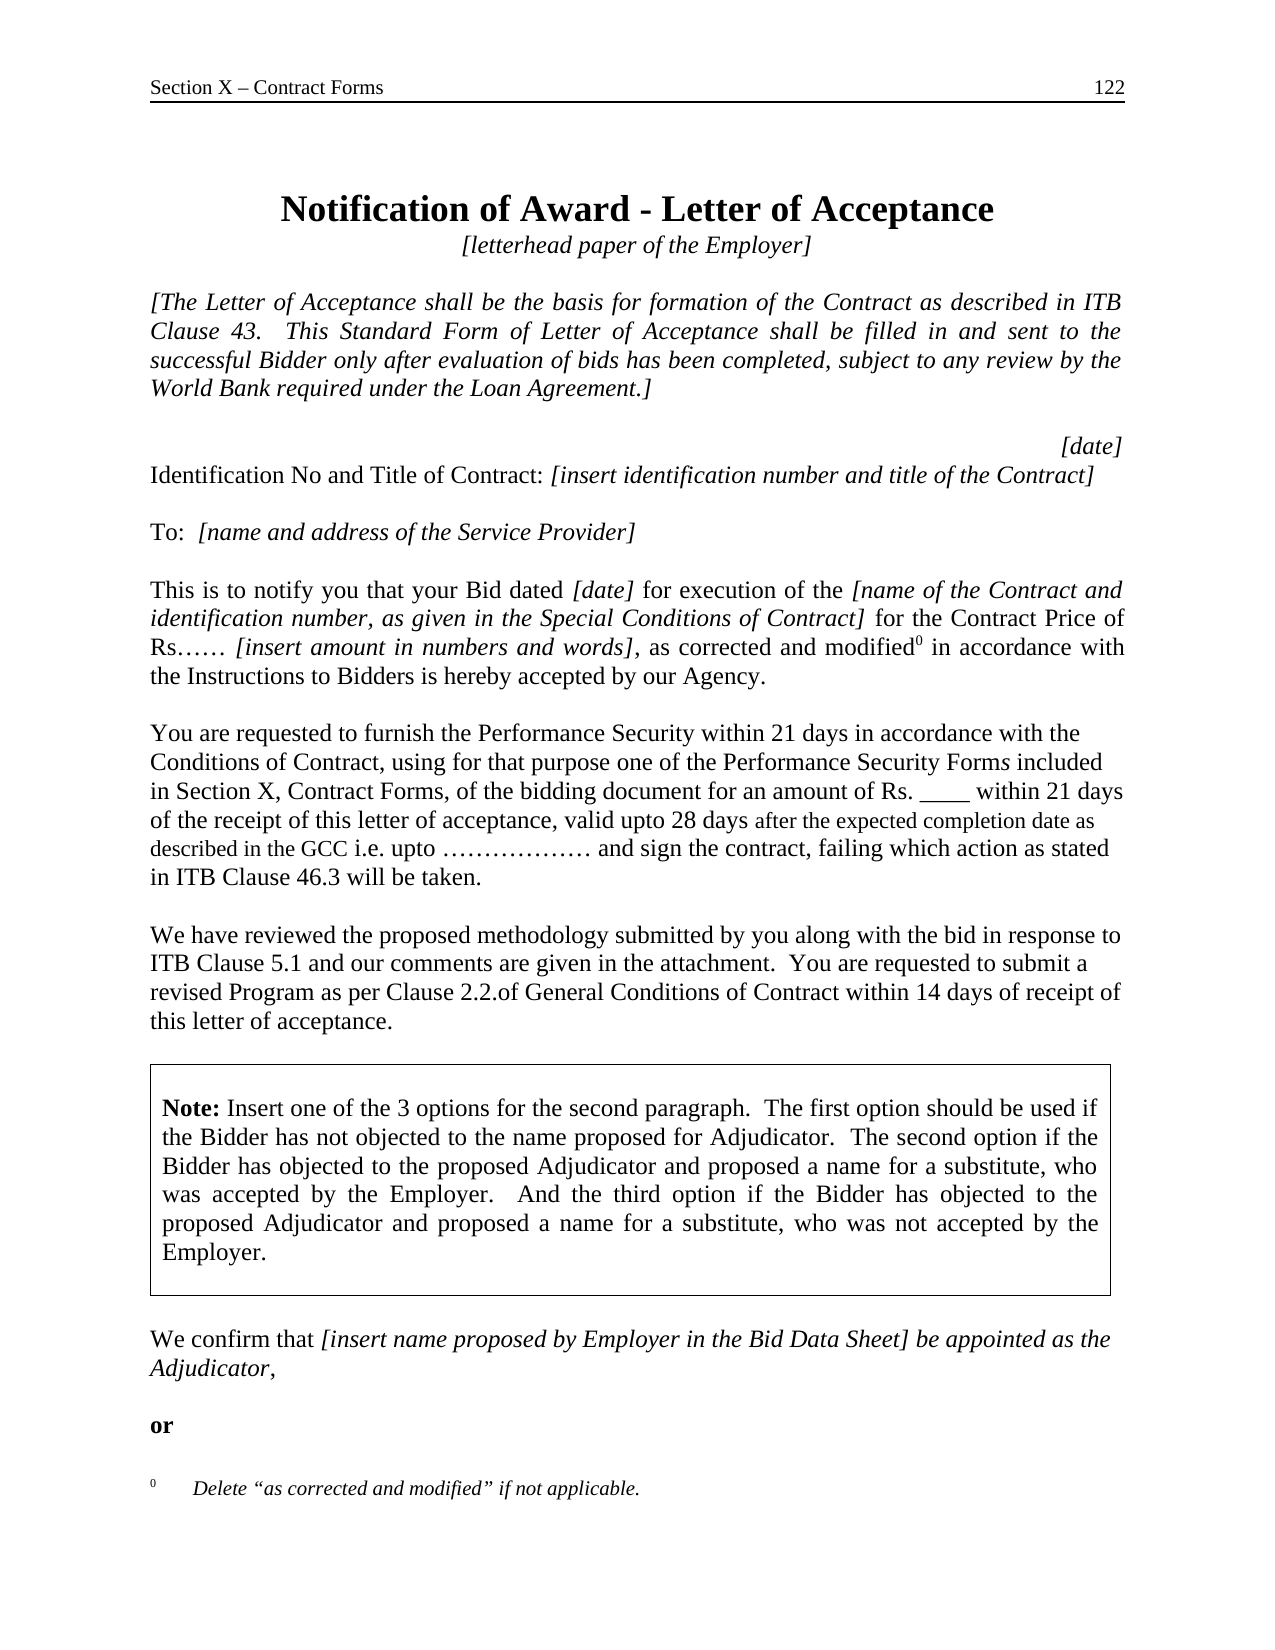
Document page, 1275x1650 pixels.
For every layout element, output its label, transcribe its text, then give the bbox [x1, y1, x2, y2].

text This is to notify you that your Bid dated [date] for execution of the [name of the Contract and identification number, as given in the Special Conditions of Contract] for the Contract Price of Rs…… [insert amount in numbers and words], as corrected and modified in accordance with the Instructions to Bidders is hereby accepted by our Agency. [150, 575, 1125, 690]
text We confirm that [insert name proposed by Employer in the Bid Data Sheet] be appointed as the Adjudicator, [150, 1324, 1125, 1382]
text You are requested to furnish the Performance Security within 21 days in accordance with the Conditions of Contract, using for that purpose one of the Performance Security Forms included in Section X, Contract Forms, of the bidding document for an amount of Rs. ____ within 21 days of the receipt of this letter of acceptance, valid upto 28 days after the expected completion date as described in the GCC i.e. upto ……………… and sign the contract, failing which action as stated in ITB Clause 46.3 will be taken. [150, 718, 1125, 891]
text To: [name and address of the Service Provider] [150, 517, 1125, 546]
text [date] [150, 431, 1125, 460]
text [The Letter of Acceptance shall be the basis for formation of the Contract as described in ITB Clause 43. This Standard Form of Letter of Acceptance shall be filled in and sent to the successful Bidder only after evaluation of bids has been completed, subject to any review by the World Bank required under the Loan Agreement.] [150, 287, 1125, 402]
text Identification No and Title of Contract: [insert identification number and title of the Contract] [150, 460, 1125, 488]
text [letterhead paper of the Employer] [150, 230, 1125, 258]
text or [150, 1411, 1125, 1439]
text We have reviewed the proposed methodology submitted by you along with the bid in response to ITB Clause 5.1 and our comments are given in the attachment. You are requested to submit a revised Program as per Clause 2.2.of General Conditions of Contract within 14 days of receipt of this letter of acceptance. [150, 920, 1125, 1035]
table_header Note: Insert one of the 3 options for the second paragraph. The first option should be used if the Bidder has not objected to the name proposed for Adjudicator. The second option if the Bidder has objected to the proposed Adjudicator and proposed a name for a substitute, who was accepted by the Employer. And the third option if the Bidder has objected to the proposed Adjudicator and proposed a name for a substitute, who was not accepted by the Employer. [151, 1065, 1110, 1294]
text Notification of Award - Letter of Acceptance [150, 187, 1125, 230]
